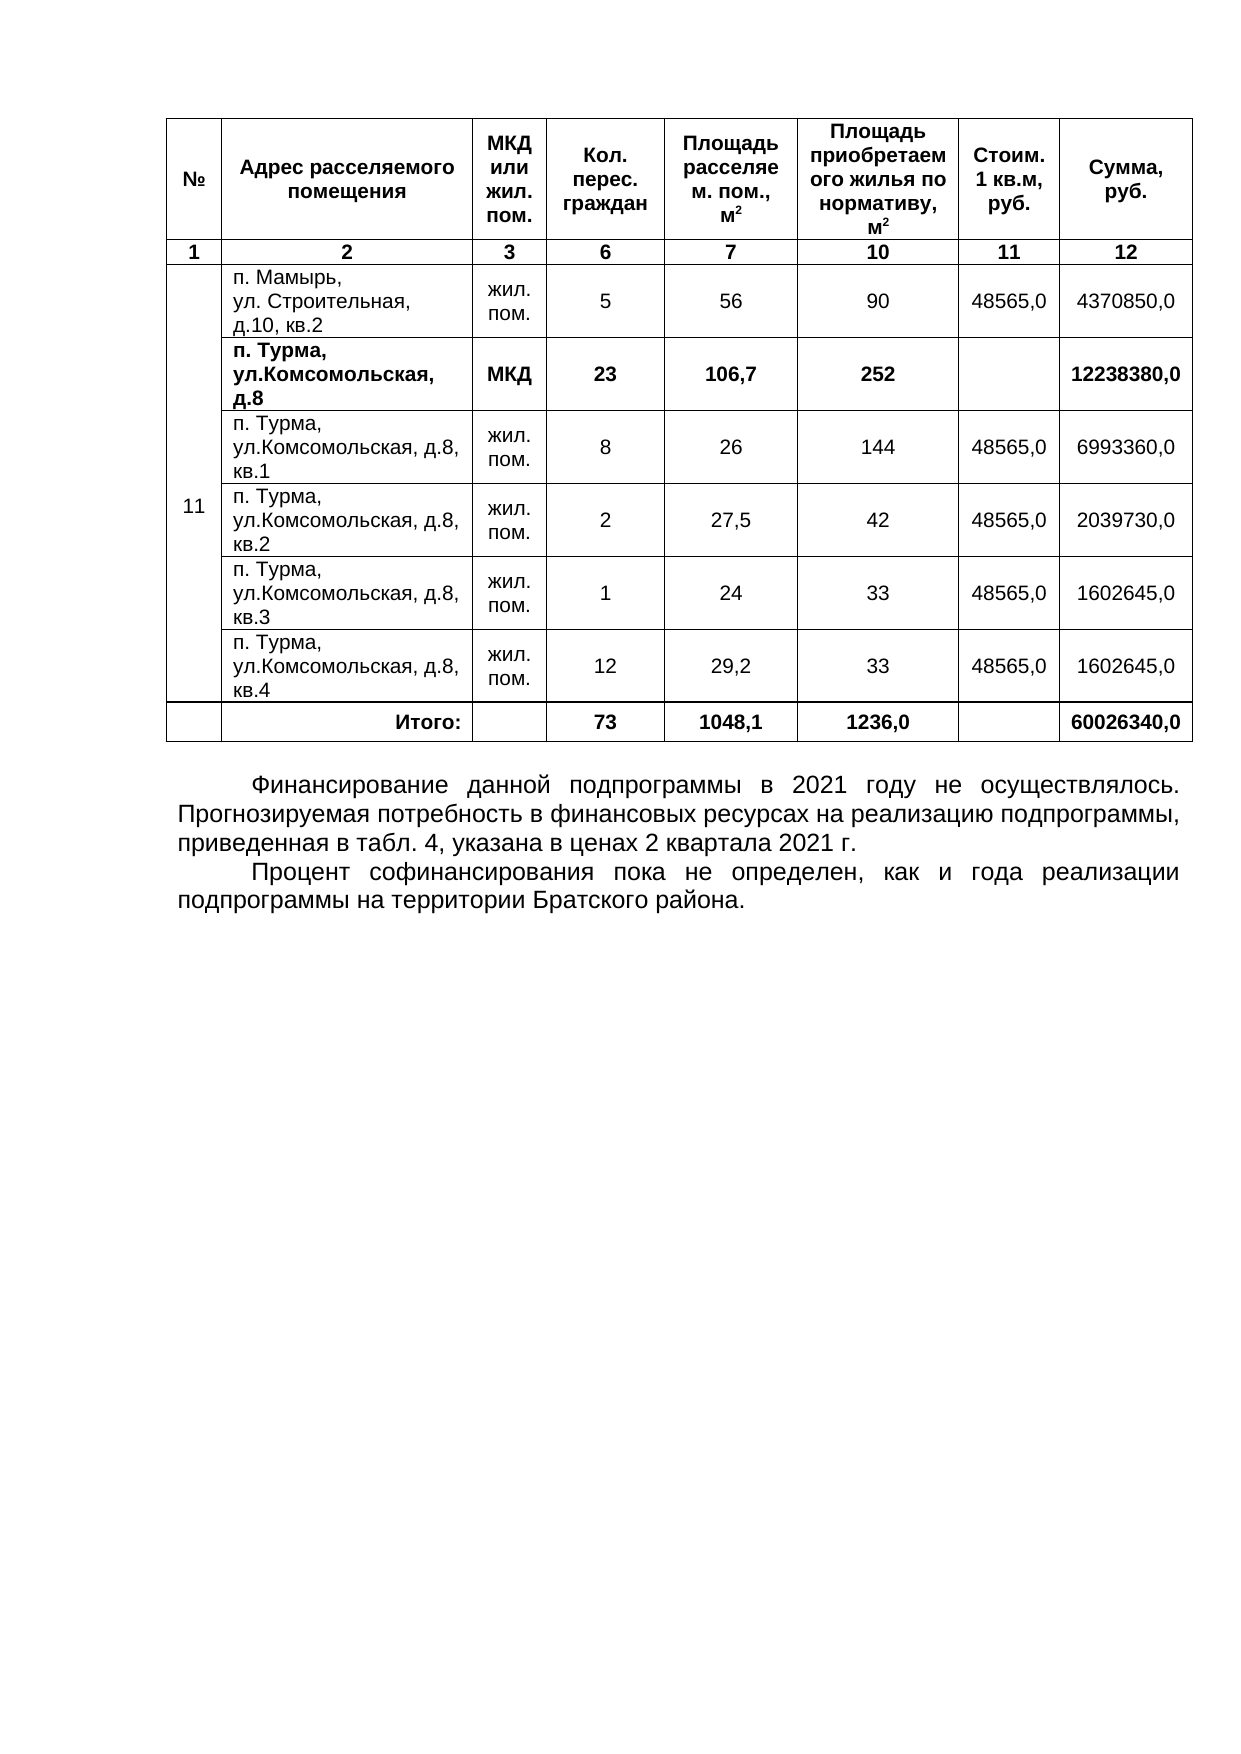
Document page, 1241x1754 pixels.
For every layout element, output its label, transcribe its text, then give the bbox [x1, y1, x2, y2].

table_cell [473, 703, 546, 741]
table_cell п. Турма, ул.Комсомольская, д.8, кв.4 [222, 630, 472, 701]
table_cell МКД [473, 338, 546, 410]
table_header Площадь приобретаемого жилья по нормативу, м2 [798, 119, 958, 239]
table_header МКД или жил. пом. [473, 119, 546, 239]
table_cell 252 [798, 338, 958, 410]
table_cell п. Турма, ул.Комсомольская, д.8, кв.1 [222, 411, 472, 483]
table_header Стоим. 1 кв.м, руб. [959, 119, 1059, 239]
table_cell 1048,1 [665, 703, 797, 741]
table_cell 1602645,0 [1060, 557, 1192, 628]
table_cell 33 [798, 557, 958, 628]
table_cell п. Турма, ул.Комсомольская, д.8, кв.2 [222, 484, 472, 556]
table_cell п. Турма, ул.Комсомольская, д.8, кв.3 [222, 557, 472, 628]
table_cell 48565,0 [959, 265, 1059, 337]
table_cell 48565,0 [959, 484, 1059, 556]
table_cell 12238380,0 [1060, 338, 1192, 410]
table_header Адрес расселяемого помещения [222, 119, 472, 239]
table_cell 1236,0 [798, 703, 958, 741]
table_cell 2039730,0 [1060, 484, 1192, 556]
table_cell 73 [547, 703, 664, 741]
table_cell 60026340,0 [1060, 703, 1192, 741]
table_cell 48565,0 [959, 411, 1059, 483]
table_cell 48565,0 [959, 630, 1059, 701]
table_cell жил. пом. [473, 265, 546, 337]
table_cell [959, 703, 1059, 741]
table_cell 12 [1060, 240, 1192, 264]
table_cell жил. пом. [473, 411, 546, 483]
table_cell 26 [665, 411, 797, 483]
table_cell [959, 338, 1059, 410]
table_header Кол. перес. граждан [547, 119, 664, 239]
table_cell 11 [959, 240, 1059, 264]
table_cell 90 [798, 265, 958, 337]
table_cell 56 [665, 265, 797, 337]
table_cell 11 [167, 337, 221, 701]
table_cell 3 [473, 240, 546, 264]
table_cell 5 [547, 265, 664, 337]
table_cell 24 [665, 557, 797, 628]
table_cell п. Турма, ул.Комсомольская, д.8 [222, 338, 472, 410]
table_cell 29,2 [665, 630, 797, 701]
table_cell 4370850,0 [1060, 265, 1192, 337]
text Процент софинансирования пока не определен, как и года реализации подпрограммы на территории Братского района. [177, 857, 1181, 914]
table_cell 23 [547, 338, 664, 410]
table_cell 33 [798, 630, 958, 701]
table_cell 1 [547, 557, 664, 628]
table_cell 12 [547, 630, 664, 701]
table_cell 2 [222, 240, 472, 264]
table_cell 8 [547, 411, 664, 483]
table_cell Итого: [222, 703, 472, 741]
table_header Площадь расселяем. пом., м2 [665, 119, 797, 239]
table_cell жил. пом. [473, 630, 546, 701]
table_cell 6 [547, 240, 664, 264]
table_cell жил. пом. [473, 484, 546, 556]
table_cell 144 [798, 411, 958, 483]
table_cell 42 [798, 484, 958, 556]
table_cell 7 [665, 240, 797, 264]
table_cell 106,7 [665, 338, 797, 410]
table_cell 10 [798, 240, 958, 264]
table_header № [167, 119, 221, 239]
text Финансирование данной подпрограммы в 2021 году не осуществлялось. Прогнозируемая потребность в финансовых ресурсах на реализацию подпрограммы, приведенная в табл. 4, указана в ценах 2 квартала 2021 г. [177, 770, 1181, 857]
table_header Сумма, руб. [1060, 119, 1192, 239]
table_cell 1 [167, 240, 221, 264]
table_cell 2 [547, 484, 664, 556]
table_cell 27,5 [665, 484, 797, 556]
table_cell [167, 703, 221, 741]
table_cell 6993360,0 [1060, 411, 1192, 483]
table_cell жил. пом. [473, 557, 546, 628]
table_cell п. Мамырь, ул. Строительная, д.10, кв.2 [222, 265, 472, 337]
table_cell 1602645,0 [1060, 630, 1192, 701]
table_cell 48565,0 [959, 557, 1059, 628]
